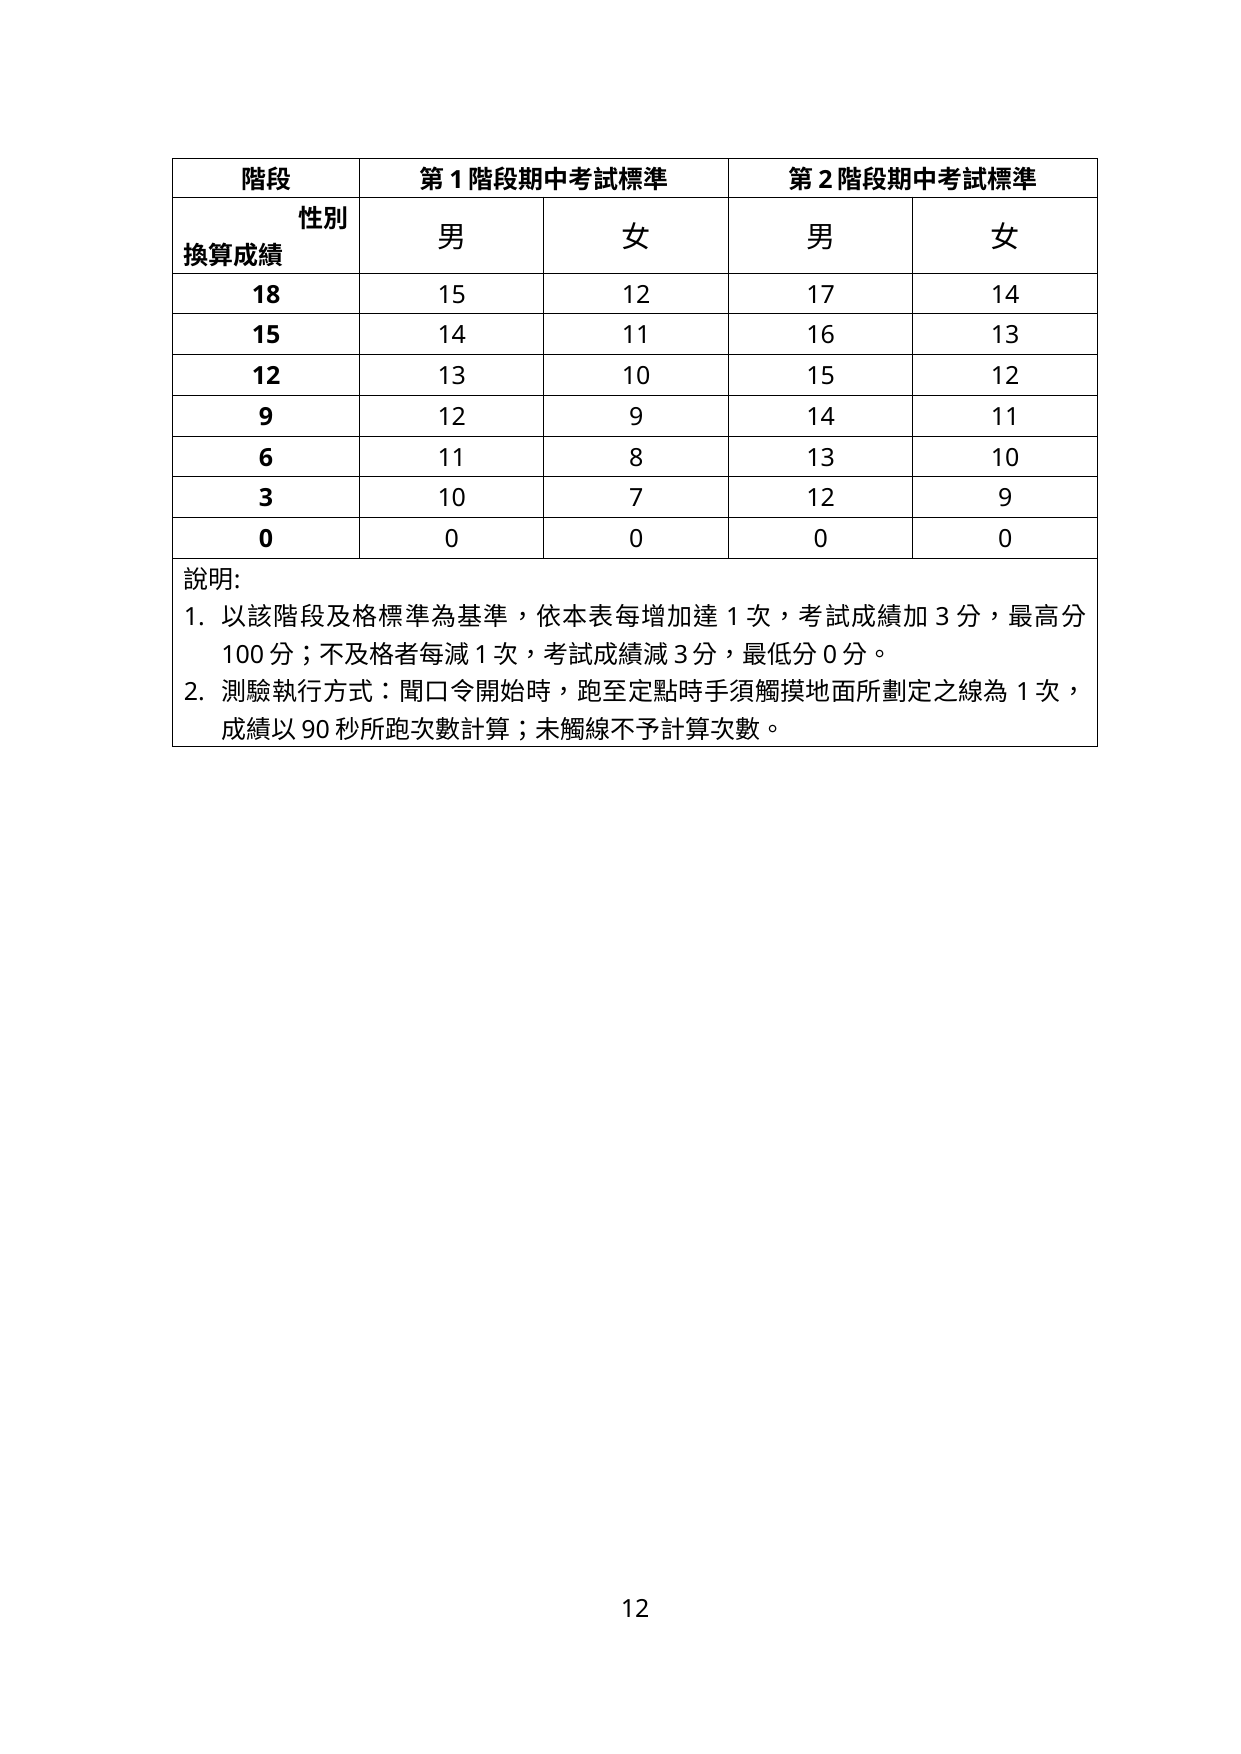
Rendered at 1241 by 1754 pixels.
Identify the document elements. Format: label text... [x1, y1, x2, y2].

table_cell 17 [729, 274, 912, 313]
table_cell 11 [360, 437, 543, 476]
table_cell 女 [913, 198, 1097, 273]
table_cell 12 [913, 355, 1097, 395]
table_cell 12 [729, 477, 912, 517]
table_header 第2階段期中考試標準 [729, 159, 1097, 197]
table_cell 13 [913, 314, 1097, 354]
table_cell 15 [173, 314, 359, 354]
table_cell 11 [544, 314, 728, 354]
table_cell 0 [913, 518, 1097, 558]
table_cell 性別 換算成績 [173, 198, 359, 273]
table_cell 0 [729, 518, 912, 558]
table_cell 9 [913, 477, 1097, 517]
table_cell 12 [360, 396, 543, 436]
table_cell 14 [913, 274, 1097, 313]
table_cell 18 [173, 274, 359, 313]
table_header 第1階段期中考試標準 [360, 159, 728, 197]
table_cell 10 [360, 477, 543, 517]
table_cell 9 [544, 396, 728, 436]
table_cell 13 [729, 437, 912, 476]
table_cell 14 [360, 314, 543, 354]
table_cell 14 [729, 396, 912, 436]
table_cell 10 [544, 355, 728, 395]
table_cell 0 [173, 518, 359, 558]
table_cell 0 [360, 518, 543, 558]
table_header 階段 [173, 159, 359, 197]
table_cell 15 [360, 274, 543, 313]
table_cell 13 [360, 355, 543, 395]
table_cell 說明: 以該階段及格標準為基準，依本表每增加達1次，考試成績加3分，最高分100分；不及格者每減1次，考試成績減3分，最低分0分。 測驗執行方式：聞口令開始時，跑至定點時手須觸摸地面所劃定之線為1次，成績以90秒所跑次數計算；未觸線不予計算次數。 [173, 559, 1097, 746]
table_cell 3 [173, 477, 359, 517]
table_cell 7 [544, 477, 728, 517]
table_cell 男 [729, 198, 912, 273]
table_cell 8 [544, 437, 728, 476]
table_cell 9 [173, 396, 359, 436]
table_cell 15 [729, 355, 912, 395]
table_cell 12 [544, 274, 728, 313]
table_cell 10 [913, 437, 1097, 476]
table_cell 12 [173, 355, 359, 395]
table_cell 16 [729, 314, 912, 354]
table_cell 0 [544, 518, 728, 558]
table_cell 女 [544, 198, 728, 273]
table_cell 男 [360, 198, 543, 273]
table_cell 11 [913, 396, 1097, 436]
table_cell 6 [173, 437, 359, 476]
